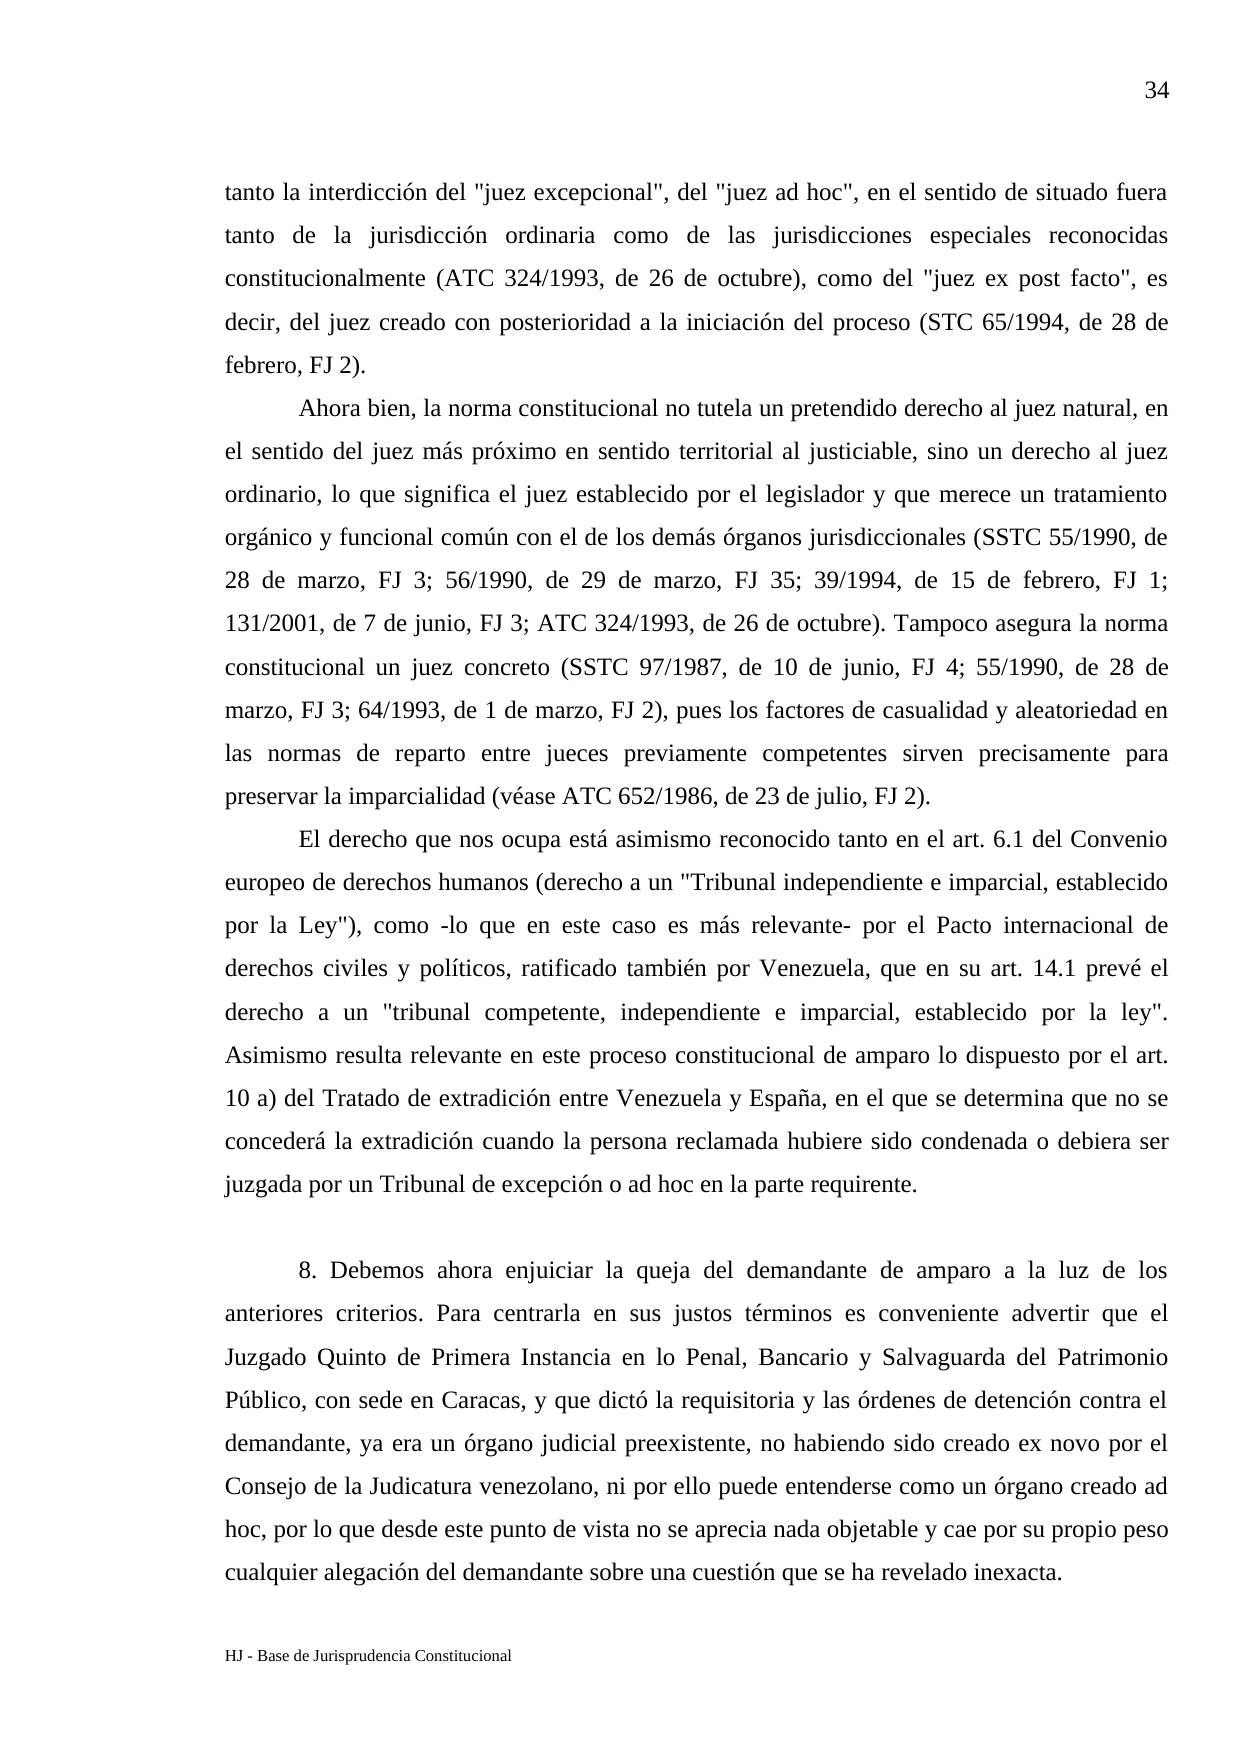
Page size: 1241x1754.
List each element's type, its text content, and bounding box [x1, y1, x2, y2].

text 8. Debemos ahora enjuiciar la queja del demandante de amparo a la luz de los anteriores criterios. Para centrarla en sus justos términos es conveniente advertir que el Juzgado Quinto de Primera Instancia en lo Penal, Bancario y Salvaguarda del Patrimonio Público, con sede en Caracas, y que dictó la requisitoria y las órdenes de detención contra el demandante, ya era un órgano judicial preexistente, no habiendo sido creado ex novo por el Consejo de la Judicatura venezolano, ni por ello puede entenderse como un órgano creado ad hoc, por lo que desde este punto de vista no se aprecia nada objetable y cae por su propio peso cualquier alegación del demandante sobre una cuestión que se ha revelado inexacta. [224, 1255, 1169, 1586]
text Ahora bien, la norma constitucional no tutela un pretendido derecho al juez natural, en el sentido del juez más próximo en sentido territorial al justiciable, sino un derecho al juez ordinario, lo que significa el juez establecido por el legislador y que merece un tratamiento orgánico y funcional común con el de los demás órganos jurisdiccionales (SSTC 55/1990, de 28 de marzo, FJ 3; 56/1990, de 29 de marzo, FJ 35; 39/1994, de 15 de febrero, FJ 1; 131/2001, de 7 de junio, FJ 3; ATC 324/1993, de 26 de octubre). Tampoco asegura la norma constitucional un juez concreto (SSTC 97/1987, de 10 de junio, FJ 4; 55/1990, de 28 de marzo, FJ 3; 64/1993, de 1 de marzo, FJ 2), pues los factores de casualidad y aleatoriedad en las normas de reparto entre jueces previamente competentes sirven precisamente para preservar la imparcialidad (véase ATC 652/1986, de 23 de julio, FJ 2). [224, 393, 1169, 810]
text El derecho que nos ocupa está asimismo reconocido tanto en el art. 6.1 del Convenio europeo de derechos humanos (derecho a un "Tribunal independiente e imparcial, establecido por la Ley"), como -lo que en este caso es más relevante- por el Pacto internacional de derechos civiles y políticos, ratificado también por Venezuela, que en su art. 14.1 prevé el derecho a un "tribunal competente, independiente e imparcial, establecido por la ley". Asimismo resulta relevante en este proceso constitucional de amparo lo dispuesto por el art. 10 a) del Tratado de extradición entre Venezuela y España, en el que se determina que no se concederá la extradición cuando la persona reclamada hubiere sido condenada o debiera ser juzgada por un Tribunal de excepción o ad hoc en la parte requirente. [224, 824, 1169, 1198]
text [224, 177, 1169, 378]
